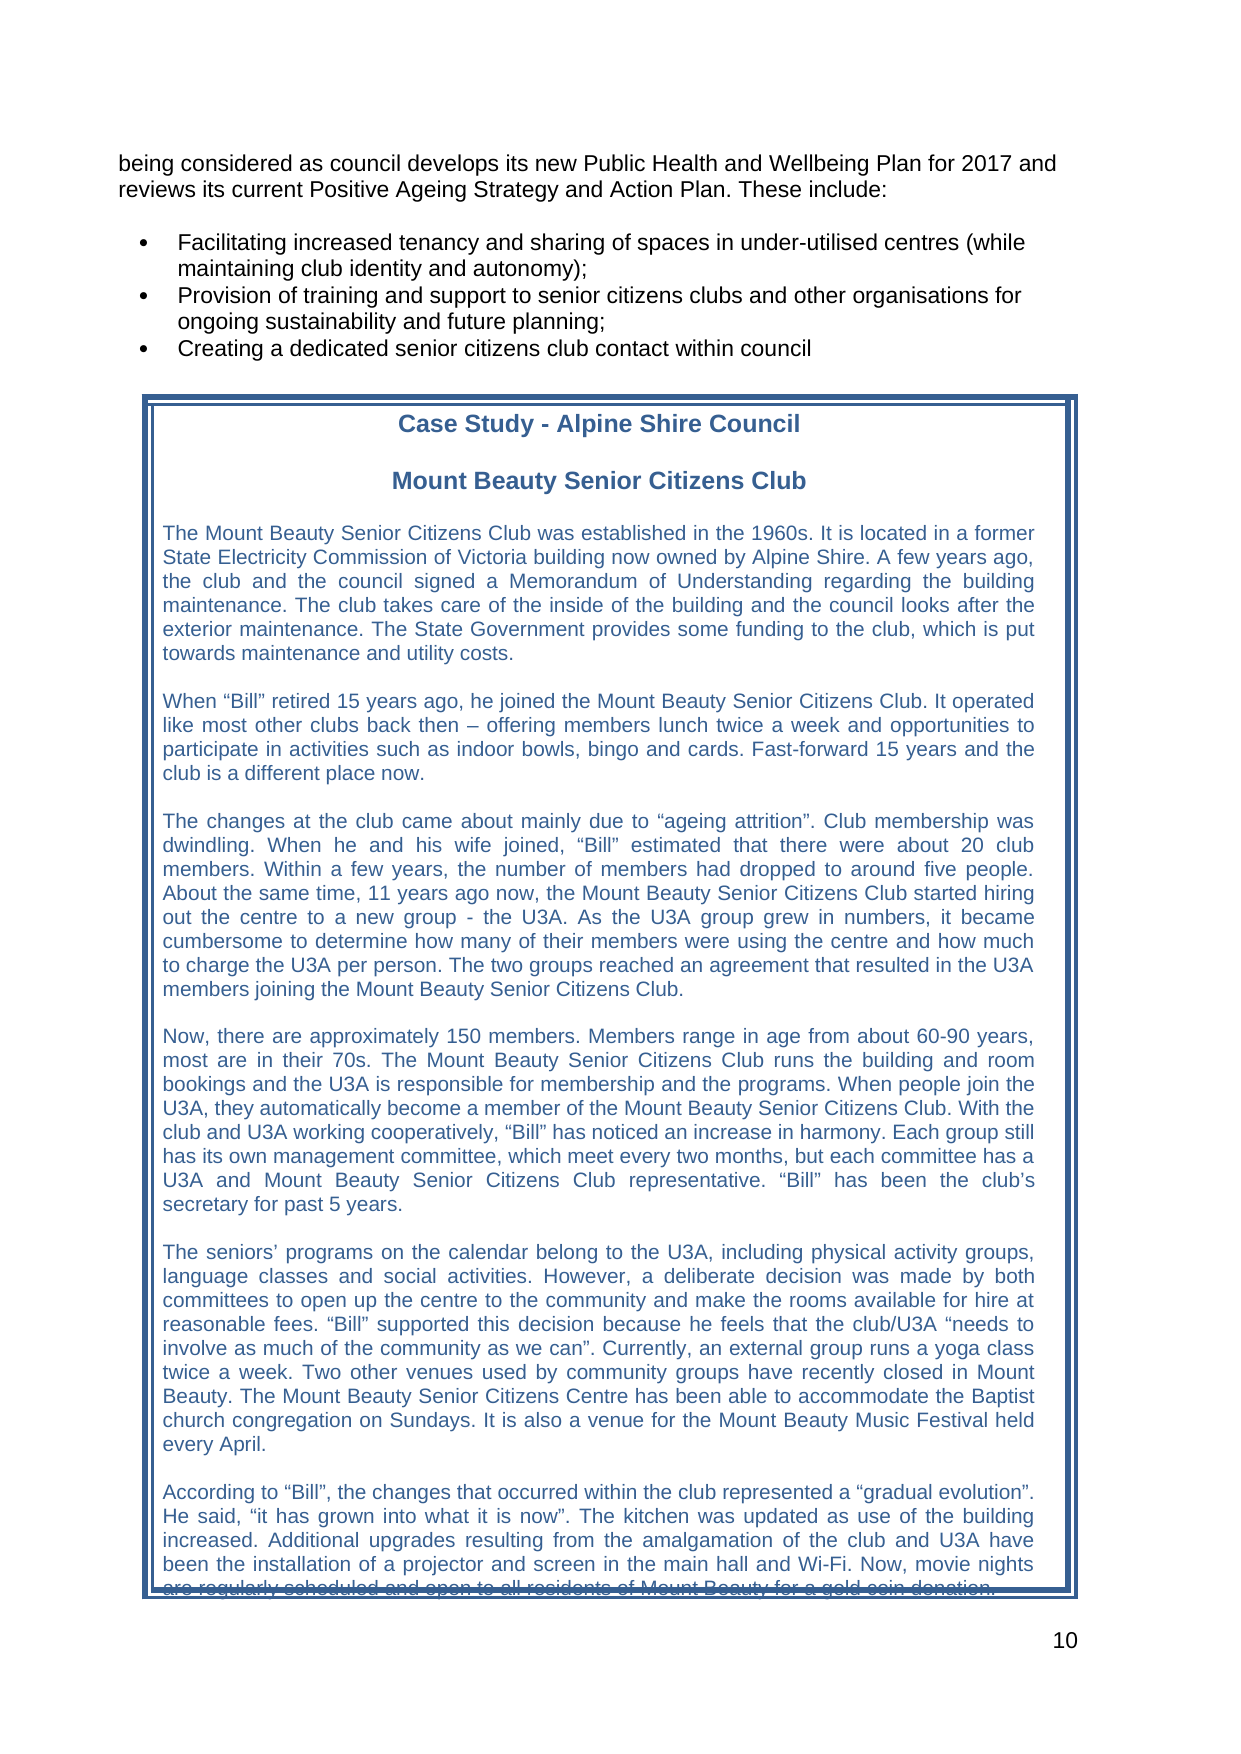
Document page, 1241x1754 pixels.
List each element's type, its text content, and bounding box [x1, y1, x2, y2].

list Facilitating increased tenancy and sharing of spaces in under-utilised centres (while maintaining club identity and autonomy); [140, 229, 1078, 282]
text The Mount Beauty Senior Citizens Club was established in the 1960s. It is located in a former State Electricity Commission of Victoria building now owned by Alpine Shire. A few years ago, the club and the council signed a Memorandum of Understanding regarding the building maintenance. The club takes care of the inside of the building and the council looks after the exterior maintenance. The State Government provides some funding to the club, which is put towards maintenance and utility costs. [154, 507, 1065, 665]
text The seniors’ programs on the calendar belong to the U3A, including physical activity groups, language classes and social activities. However, a deliberate decision was made by both committees to open up the centre to the community and make the rooms available for hire at reasonable fees. “Bill” supported this decision because he feels that the club/U3A “needs to involve as much of the community as we can”. Currently, an external group runs a yoga class twice a week. Two other venues used by community groups have recently closed in Mount Beauty. The Mount Beauty Senior Citizens Centre has been able to accommodate the Baptist church congregation on Sundays. It is also a venue for the Mount Beauty Music Festival held every April. [154, 1225, 1065, 1456]
text According to “Bill”, the changes that occurred within the club represented a “gradual evolution”. He said, “it has grown into what it is now”. The kitchen was updated as use of the building increased. Additional upgrades resulting from the amalgamation of the club and U3A have been the installation of a projector and screen in the main hall and Wi-Fi. Now, movie nights are regularly scheduled and open to all residents of Mount Beauty for a gold coin donation. [831, 1465, 1074, 1596]
text Mount Beauty Senior Citizens Club [154, 451, 1065, 495]
list Provision of training and support to senior citizens clubs and other organisations for ongoing sustainability and future planning; [140, 282, 1078, 334]
text According to “Bill”, the changes that occurred within the club represented a “gradual evolution”. He said, “it has grown into what it is now”. The kitchen was updated as use of the building increased. Additional upgrades resulting from the amalgamation of the club and U3A have been the installation of a projector and screen in the main hall and Wi-Fi. Now, movie nights are regularly scheduled and open to all residents of Mount Beauty for a gold coin donation. [154, 1465, 1065, 1587]
text Now, there are approximately 150 members. Members range in age from about 60-90 years, most are in their 70s. The Mount Beauty Senior Citizens Club runs the building and room bookings and the U3A is responsible for membership and the programs. When people join the U3A, they automatically become a member of the Mount Beauty Senior Citizens Club. With the club and U3A working cooperatively, “Bill” has noticed an increase in harmony. Each group still has its own management committee, which meet every two months, but each committee has a U3A and Mount Beauty Senior Citizens Club representative. “Bill” has been the club’s secretary for past 5 years. [154, 1010, 1065, 1216]
text Case Study - Alpine Shire Council [154, 406, 1065, 437]
list Creating a dedicated senior citizens club contact within council [140, 334, 1078, 361]
text The changes at the club came about mainly due to “ageing attrition”. Club membership was dwindling. When he and his wife joined, “Bill” estimated that there were about 20 club members. Within a few years, the number of members had dropped to around five people. About the same time, 11 years ago now, the Mount Beauty Senior Citizens Club started hiring out the centre to a new group - the U3A. As the U3A group grew in numbers, it became cumbersome to determine how many of their members were using the centre and how much to charge the U3A per person. The two groups reached an agreement that resulted in the U3A members joining the Mount Beauty Senior Citizens Club. [154, 794, 1065, 1000]
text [118, 150, 1078, 203]
text When “Bill” retired 15 years ago, he joined the Mount Beauty Senior Citizens Club. It operated like most other clubs back then – offering members lunch twice a week and opportunities to participate in activities such as indoor bowls, bingo and cards. Fast-forward 15 years and the club is a different place now. [154, 674, 1065, 785]
